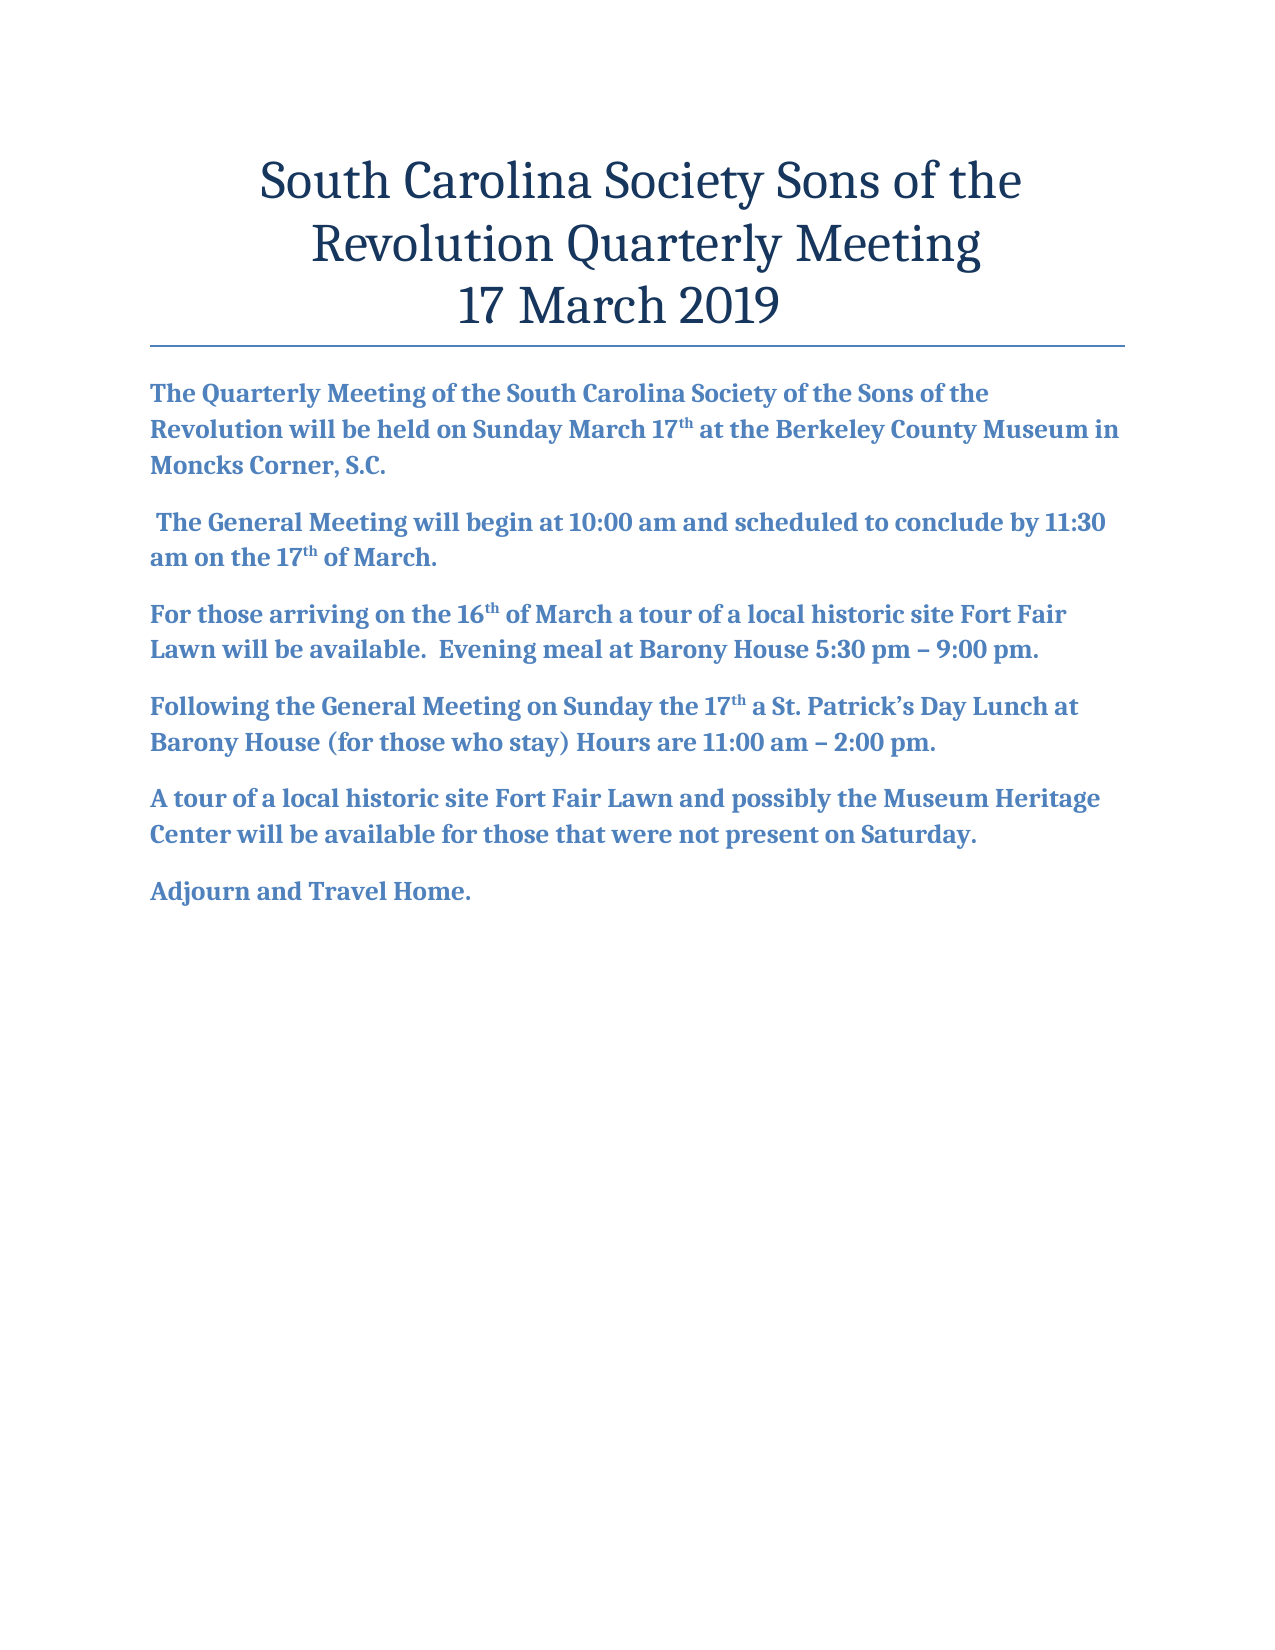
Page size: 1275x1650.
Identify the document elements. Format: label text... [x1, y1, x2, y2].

subtitle The Quarterly Meeting of the South Carolina Society of the Sons of the Revolution will be held on Sunday March 17th at the Berkeley County Museum in Moncks Corner, S.C. [150, 378, 1125, 481]
title 17 March 2019 [150, 274, 1125, 345]
subtitle Adjourn and Travel Home. [150, 876, 1125, 907]
subtitle A tour of a local historic site Fort Fair Lawn and possibly the Museum Heritage Center will be available for those that were not present on Saturday. [150, 783, 1125, 850]
title Revolution Quarterly Meeting [150, 212, 1125, 274]
subtitle For those arriving on the 16th of March a tour of a local historic site Fort Fair Lawn will be available. Evening meal at Barony House 5:30 pm – 9:00 pm. [150, 599, 1125, 666]
title South Carolina Society Sons of the [150, 150, 1125, 212]
subtitle The General Meeting will begin at 10:00 am and scheduled to conclude by 11:30 am on the 17th of March. [150, 507, 1125, 573]
subtitle Following the General Meeting on Sunday the 17th a St. Patrick’s Day Lunch at Barony House (for those who stay) Hours are 11:00 am – 2:00 pm. [150, 691, 1125, 758]
